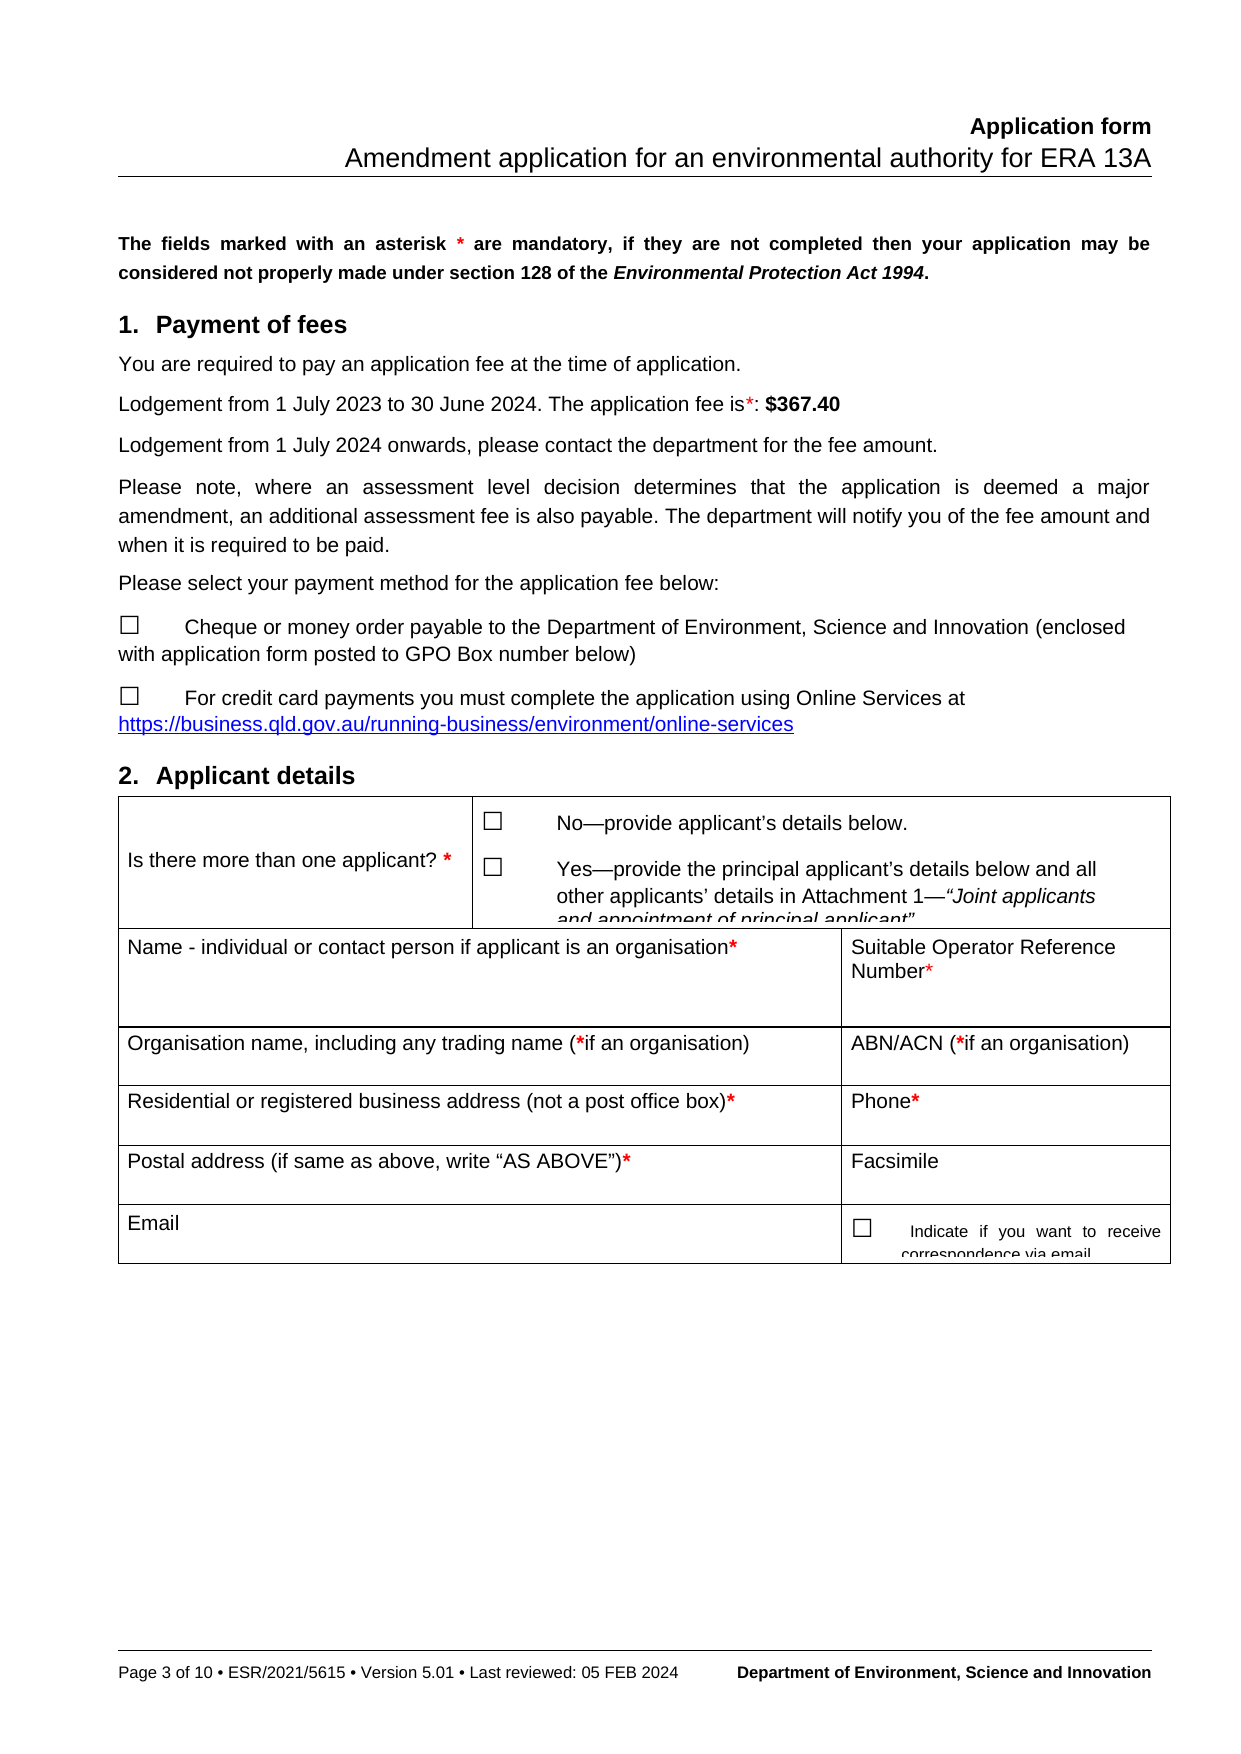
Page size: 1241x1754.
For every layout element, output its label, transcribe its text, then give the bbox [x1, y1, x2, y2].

table_cell Email [119, 1205, 841, 1263]
text The fields marked with an asterisk * are mandatory, if they are not completed then your application may be considered not properly made under section 128 of the Environmental Protection Act 1994. [118, 227, 1152, 285]
text Lodgement from 1 July 2023 to 30 June 2024. The application fee is*: $367.40 [118, 388, 1152, 417]
table_cell Suitable Operator Reference Number* [842, 929, 1170, 1026]
table_cell ABN/ACN (*if an organisation) [842, 1028, 1170, 1085]
subtitle Payment of fees [118, 310, 1152, 339]
text Cheque or money order payable to the Department of Environment, Science and Innovation (enclosed with application form posted to GPO Box number below) [118, 608, 1152, 666]
text You are required to pay an application fee at the time of application. [118, 351, 1152, 375]
table_cell Indicate if you want to receive correspondence via email [842, 1205, 1170, 1263]
table_cell Residential or registered business address (not a post office box)* [119, 1086, 841, 1144]
table_header Is there more than one applicant? * [119, 797, 472, 928]
text Lodgement from 1 July 2024 onwards, please contact the department for the fee amount. [118, 429, 1152, 459]
text Please select your payment method for the application fee below: [118, 571, 1152, 595]
text For credit card payments you must complete the application using Online Services at https://business.qld.gov.au/running-business/environment/online-services [118, 678, 1152, 736]
table_cell Name - individual or contact person if applicant is an organisation* [119, 929, 841, 1026]
table_header No—provide applicant’s details below. Yes—provide the principal applicant’s details below and all other applicants’ details in Attachment 1—“Joint applicants and appointment of principal applicant” [473, 797, 1170, 928]
subtitle Applicant details [118, 761, 1152, 790]
table_cell Organisation name, including any trading name (*if an organisation) [119, 1028, 841, 1085]
table_cell Phone* [842, 1086, 1170, 1144]
table_cell Postal address (if same as above, write “AS ABOVE”)* [119, 1146, 841, 1203]
text Please note, where an assessment level decision determines that the application is deemed a major amendment, an additional assessment fee is also payable. The department will notify you of the fee amount and when it is required to be paid. [118, 471, 1152, 559]
table_cell Facsimile [842, 1146, 1170, 1203]
